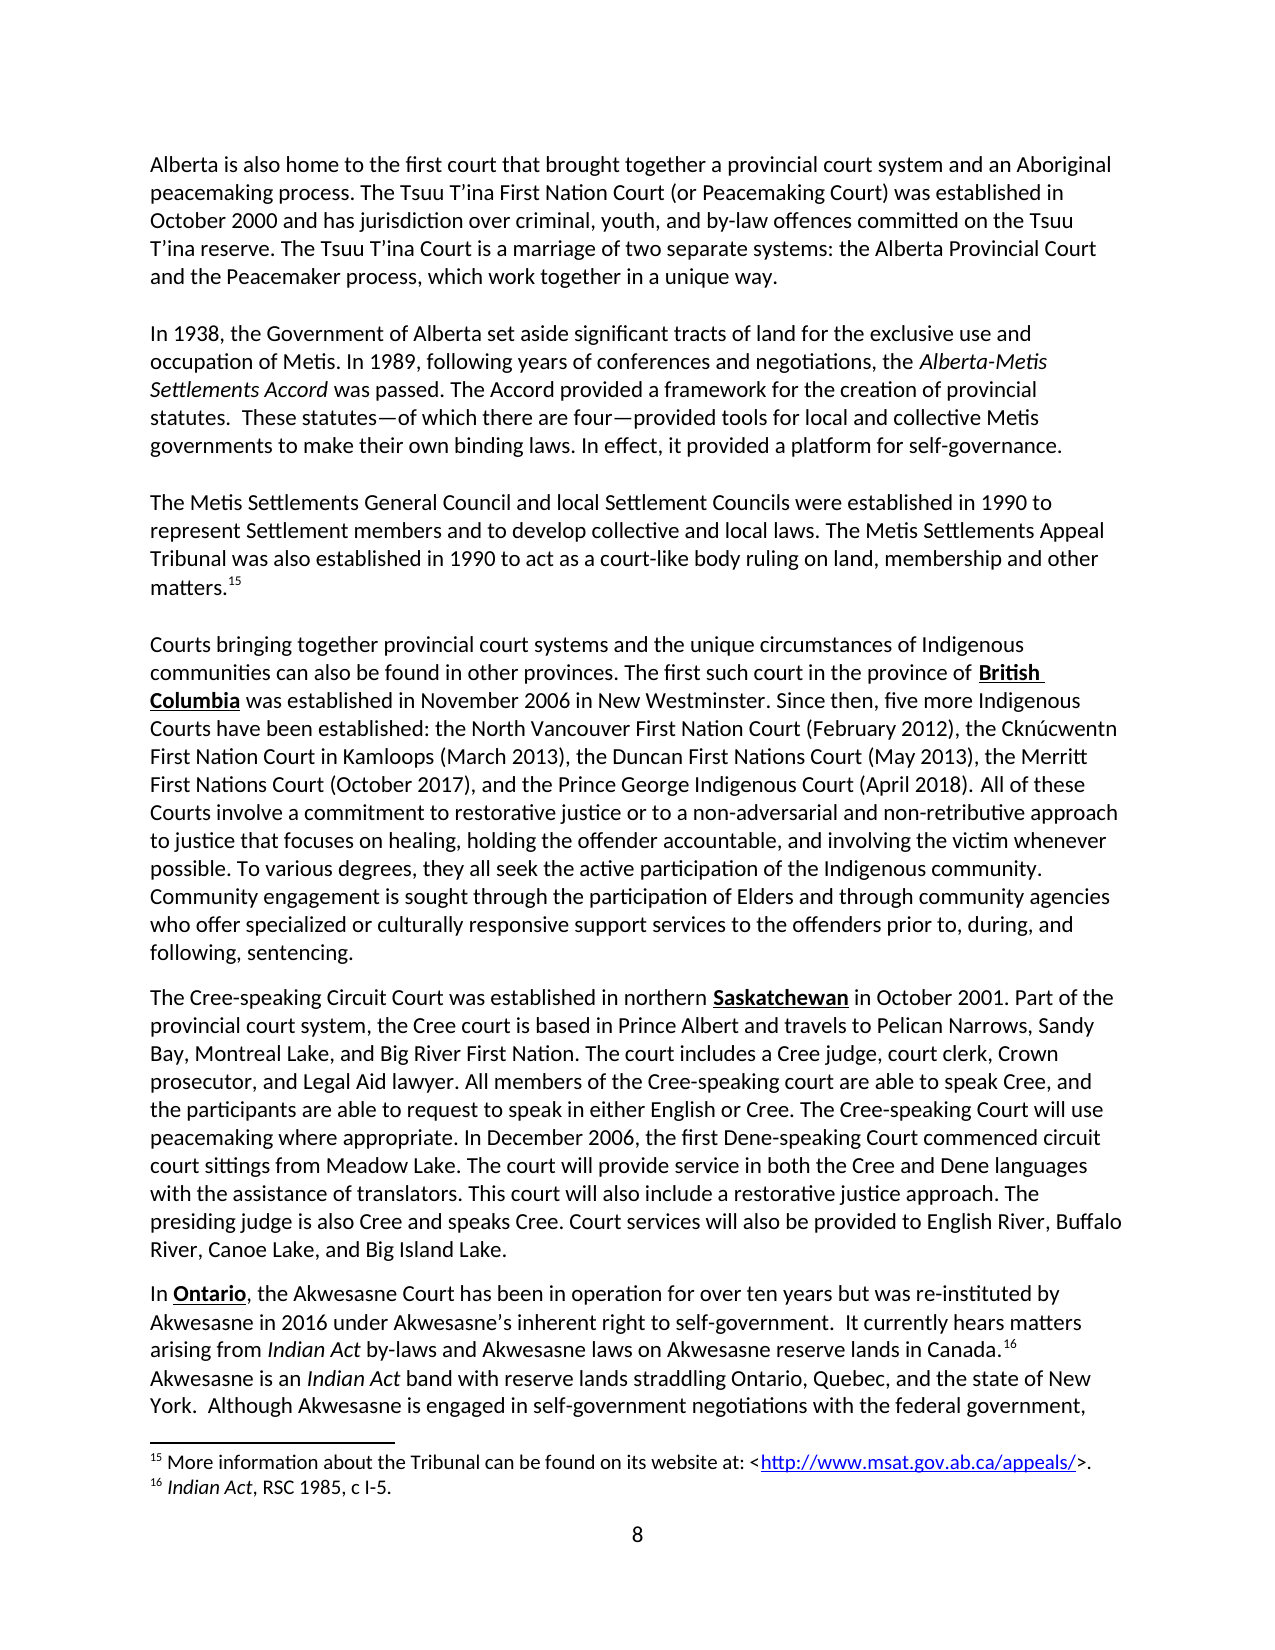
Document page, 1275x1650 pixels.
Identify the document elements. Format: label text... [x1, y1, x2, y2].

text In 1938, the Government of Alberta set aside significant tracts of land for the exclusive use and occupation of Metis. In 1989, following years of conferences and negotiations, the Alberta-Metis Settlements Accord was passed. The Accord provided a framework for the creation of provincial statutes. These statutes—of which there are four—provided tools for local and collective Metis governments to make their own binding laws. In effect, it provided a platform for self-governance. [150, 319, 1125, 459]
text The Metis Settlements General Council and local Settlement Councils were established in 1990 to represent Settlement members and to develop collective and local laws. The Metis Settlements Appeal Tribunal was also established in 1990 to act as a court-like body ruling on land, membership and other matters. [150, 488, 1125, 601]
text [150, 1279, 1125, 1420]
text The Cree-speaking Circuit Court was established in northern Saskatchewan in October 2001. Part of the provincial court system, the Cree court is based in Prince Albert and travels to Pelican Narrows, Sandy Bay, Montreal Lake, and Big River First Nation. The court includes a Cree judge, court clerk, Crown prosecutor, and Legal Aid lawyer. All members of the Cree-speaking court are able to speak Cree, and the participants are able to request to speak in either English or Cree. The Cree-speaking Court will use peacemaking where appropriate. In December 2006, the first Dene-speaking Court commenced circuit court sittings from Meadow Lake. The court will provide service in both the Cree and Dene languages with the assistance of translators. This court will also include a restorative justice approach. The presiding judge is also Cree and speaks Cree. Court services will also be provided to English River, Buffalo River, Canoe Lake, and Big Island Lake. [150, 983, 1125, 1263]
text Courts bringing together provincial court systems and the unique circumstances of Indigenous communities can also be found in other provinces. The first such court in the province of British Columbia was established in November 2006 in New Westminster. Since then, five more Indigenous Courts have been established: the North Vancouver First Nation Court (February 2012), the Cknúcwentn First Nation Court in Kamloops (March 2013), the Duncan First Nations Court (May 2013), the Merritt First Nations Court (October 2017), and the Prince George Indigenous Court (April 2018). All of these Courts involve a commitment to restorative justice or to a non-adversarial and non-retributive approach to justice that focuses on healing, holding the offender accountable, and involving the victim whenever possible. To various degrees, they all seek the active participation of the Indigenous community. Community engagement is sought through the participation of Elders and through community agencies who offer specialized or culturally responsive support services to the offenders prior to, during, and following, sentencing. [150, 630, 1125, 966]
text Alberta is also home to the first court that brought together a provincial court system and an Aboriginal peacemaking process. The Tsuu T’ina First Nation Court (or Peacemaking Court) was established in October 2000 and has jurisdiction over criminal, youth, and by-law offences committed on the Tsuu T’ina reserve. The Tsuu T’ina Court is a marriage of two separate systems: the Alberta Provincial Court and the Peacemaker process, which work together in a unique way. [150, 150, 1125, 290]
